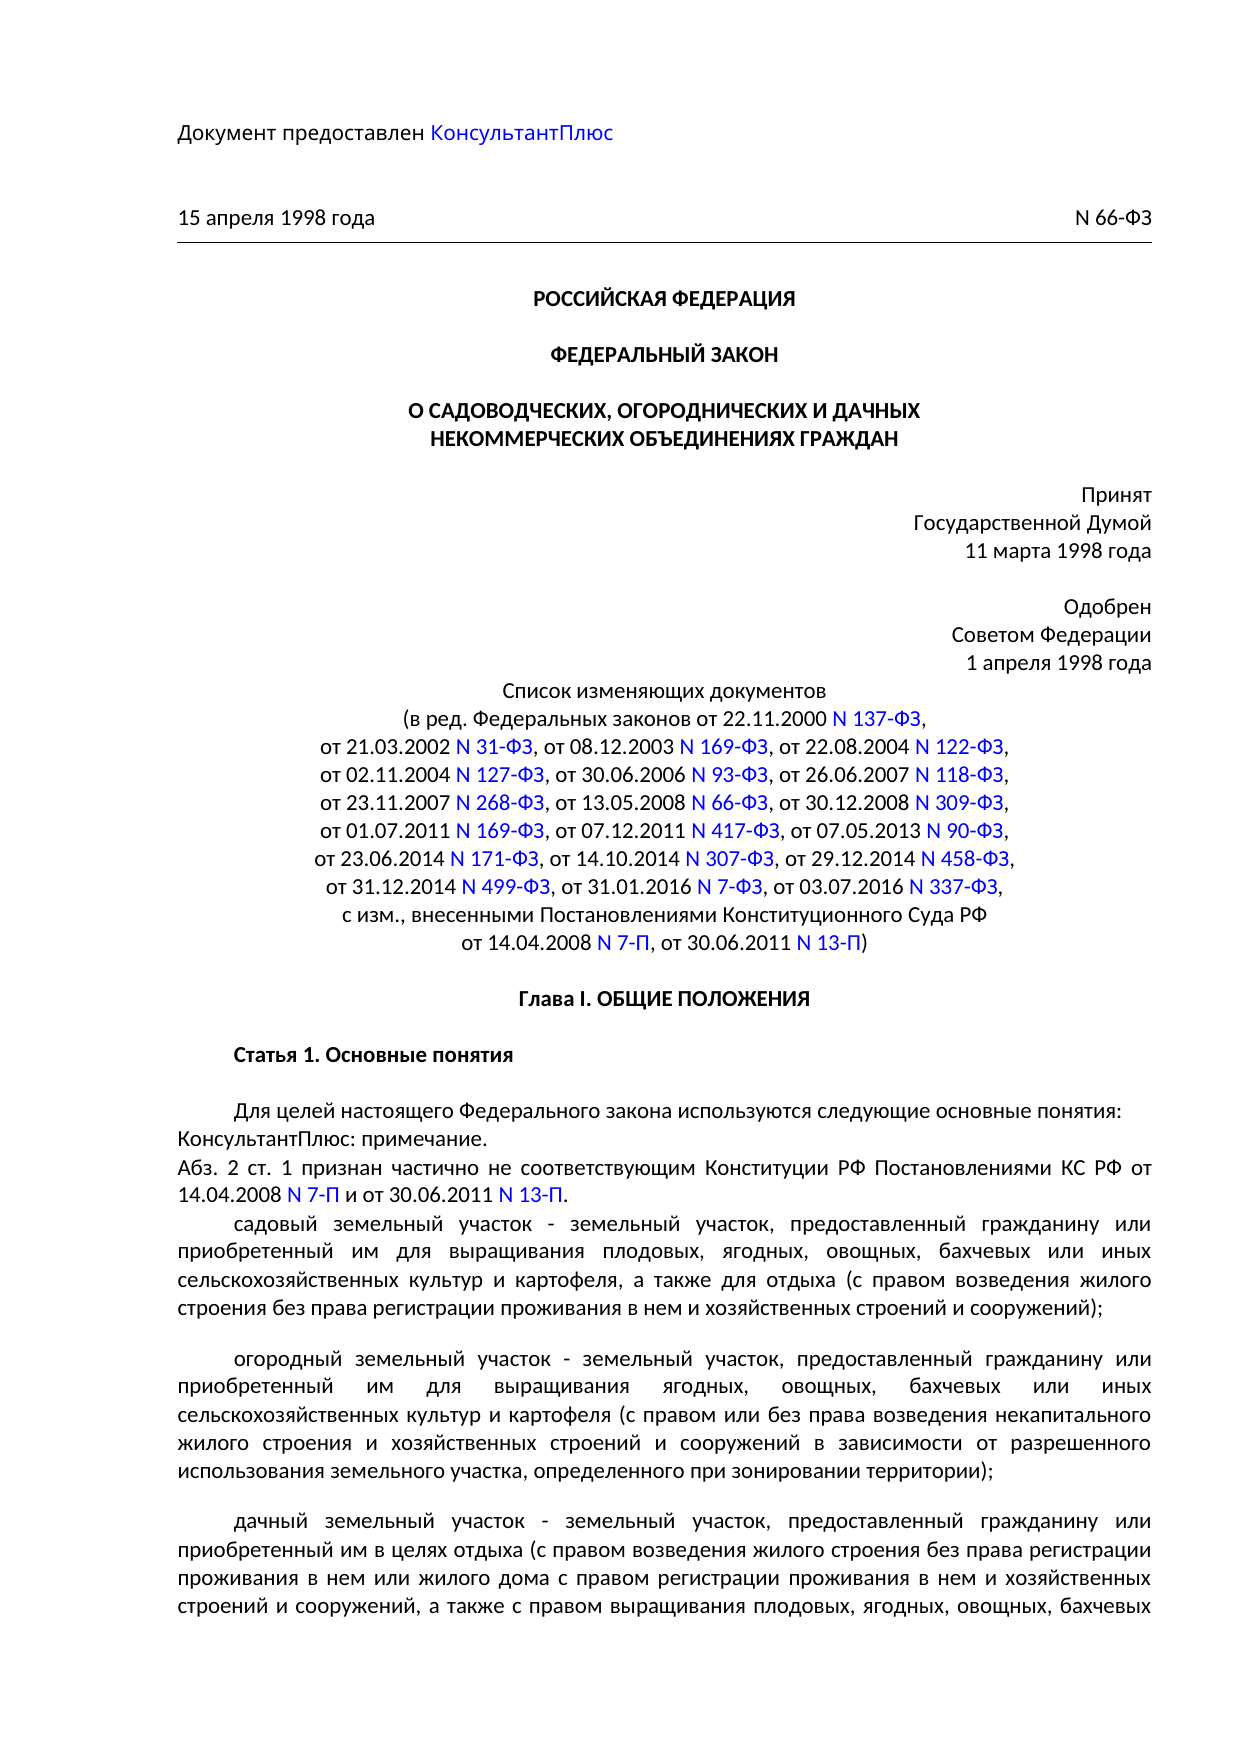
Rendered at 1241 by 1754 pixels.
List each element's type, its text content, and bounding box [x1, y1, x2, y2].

text от 23.11.2007 N 268-ФЗ, от 13.05.2008 N 66-ФЗ, от 30.12.2008 N 309-ФЗ, [177, 788, 1152, 816]
text 11 марта 1998 года [177, 536, 1152, 564]
text (в ред. Федеральных законов от 22.11.2000 N 137-ФЗ, [177, 704, 1152, 732]
title ФЕДЕРАЛЬНЫЙ ЗАКОН [177, 340, 1152, 368]
text Государственной Думой [177, 508, 1152, 536]
title Статья 1. Основные понятия [177, 1041, 1152, 1068]
text от 02.11.2004 N 127-ФЗ, от 30.06.2006 N 93-ФЗ, от 26.06.2007 N 118-ФЗ, [177, 760, 1152, 788]
text от 14.04.2008 N 7-П, от 30.06.2011 N 13-П) [177, 928, 1152, 956]
text садовый земельный участок - земельный участок, предоставленный гражданину или приобретенный им для выращивания плодовых, ягодных, овощных, бахчевых или иных сельскохозяйственных культур и картофеля, а также для отдыха (с правом возведения жилого строения без права регистрации проживания в нем и хозяйственных строений и сооружений); [177, 1209, 1152, 1321]
table_header N 66-ФЗ [664, 203, 1152, 231]
title Документ предоставлен КонсультантПлюс [177, 118, 1152, 175]
table_header 15 апреля 1998 года [177, 203, 664, 231]
text Советом Федерации [177, 620, 1152, 648]
text от 23.06.2014 N 171-ФЗ, от 14.10.2014 N 307-ФЗ, от 29.12.2014 N 458-ФЗ, [177, 844, 1152, 872]
text КонсультантПлюс: примечание. [177, 1124, 1152, 1153]
text 1 апреля 1998 года [177, 648, 1152, 676]
text Абз. 2 ст. 1 признан частично не соответствующим Конституции РФ Постановлениями КС РФ от 14.04.2008 N 7-П и от 30.06.2011 N 13-П. [177, 1153, 1152, 1209]
text от 01.07.2011 N 169-ФЗ, от 07.12.2011 N 417-ФЗ, от 07.05.2013 N 90-ФЗ, [177, 816, 1152, 844]
text от 31.12.2014 N 499-ФЗ, от 31.01.2016 N 7-ФЗ, от 03.07.2016 N 337-ФЗ, [177, 872, 1152, 900]
text Принят [177, 480, 1152, 508]
title О САДОВОДЧЕСКИХ, ОГОРОДНИЧЕСКИХ И ДАЧНЫХ [177, 396, 1152, 424]
text с изм., внесенными Постановлениями Конституционного Суда РФ [177, 900, 1152, 928]
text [177, 1507, 1152, 1619]
title Глава I. ОБЩИЕ ПОЛОЖЕНИЯ [177, 984, 1152, 1012]
title РОССИЙСКАЯ ФЕДЕРАЦИЯ [177, 284, 1152, 312]
text от 21.03.2002 N 31-ФЗ, от 08.12.2003 N 169-ФЗ, от 22.08.2004 N 122-ФЗ, [177, 732, 1152, 760]
text Одобрен [177, 592, 1152, 620]
text огородный земельный участок - земельный участок, предоставленный гражданину или приобретенный им для выращивания ягодных, овощных, бахчевых или иных сельскохозяйственных культур и картофеля (с правом или без права возведения некапитального жилого строения и хозяйственных строений и сооружений в зависимости от разрешенного использования земельного участка, определенного при зонировании территории); [177, 1344, 1152, 1484]
text Список изменяющих документов [177, 676, 1152, 704]
text Для целей настоящего Федерального закона используются следующие основные понятия: [177, 1097, 1152, 1124]
title НЕКОММЕРЧЕСКИХ ОБЪЕДИНЕНИЯХ ГРАЖДАН [177, 424, 1152, 452]
